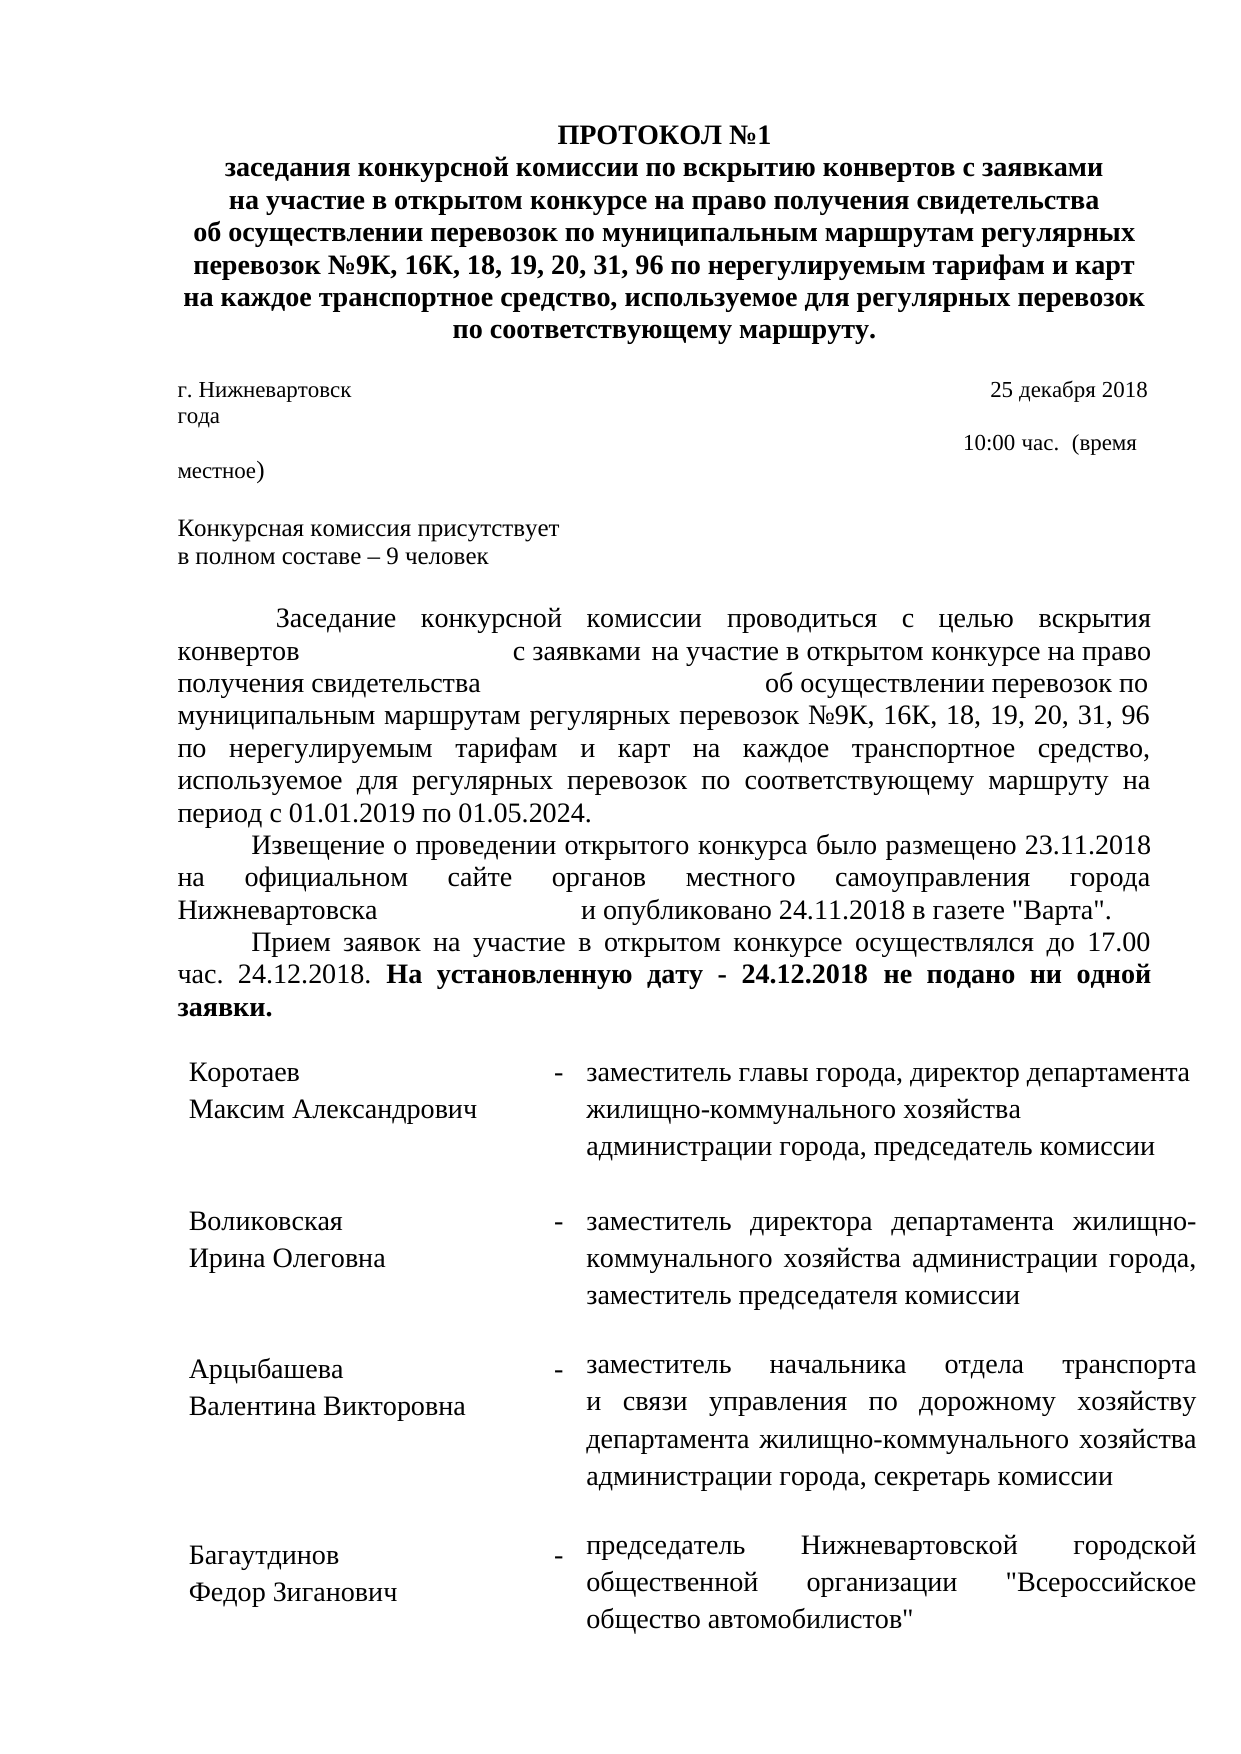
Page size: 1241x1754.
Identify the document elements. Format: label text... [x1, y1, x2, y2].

table_cell - - - - - [543, 1204, 575, 1650]
table_header - [543, 1055, 575, 1203]
text г. Нижневартовск 25 декабря 2018 года [177, 376, 1152, 429]
text Конкурсная комиссия присутствует [177, 513, 1152, 541]
text в полном составе – 9 человек [177, 541, 1152, 570]
text заседания конкурсной комиссии по вскрытию конвертов с заявками на участие в открытом конкурсе на право получения свидетельства об осуществлении перевозок по муниципальным маршрутам регулярных перевозок №9К, 16К, 18, 19, 20, 31, 96 по нерегулируемым тарифам и карт на каждое транспортное средство, используемое для регулярных перевозок по соответствующему маршруту. [177, 151, 1152, 345]
table_header заместитель главы города, директор департамента жилищно-коммунального хозяйства администрации города, председатель комиссии [575, 1055, 1208, 1203]
text Извещение о проведении открытого конкурса было размещено 23.11.2018 на официальном сайте органов местного самоуправления города Нижневартовска и опубликовано 24.11.2018 в газете "Варта". [177, 828, 1152, 925]
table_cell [575, 1204, 1208, 1650]
table_header Коротаев Максим Александрович [177, 1055, 543, 1203]
text Заседание конкурсной комиссии проводиться с целью вскрытия конвертов с заявками на участие в открытом конкурсе на право получения свидетельства об осуществлении перевозок по муниципальным маршрутам регулярных перевозок №9К, 16К, 18, 19, 20, 31, 96 по нерегулируемым тарифам и карт на каждое транспортное средство, используемое для регулярных перевозок по соответствующему маршруту на период с 01.01.2019 по 01.05.2024. [177, 601, 1152, 828]
subtitle ПРОТОКОЛ №1 [177, 118, 1152, 151]
text 10:00 час. (время местное) [177, 429, 1152, 484]
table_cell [177, 1204, 543, 1650]
text Прием заявок на участие в открытом конкурсе осуществлялся до 17.00 час. 24.12.2018. На установленную дату - 24.12.2018 не подано ни одной заявки. [177, 925, 1152, 1022]
